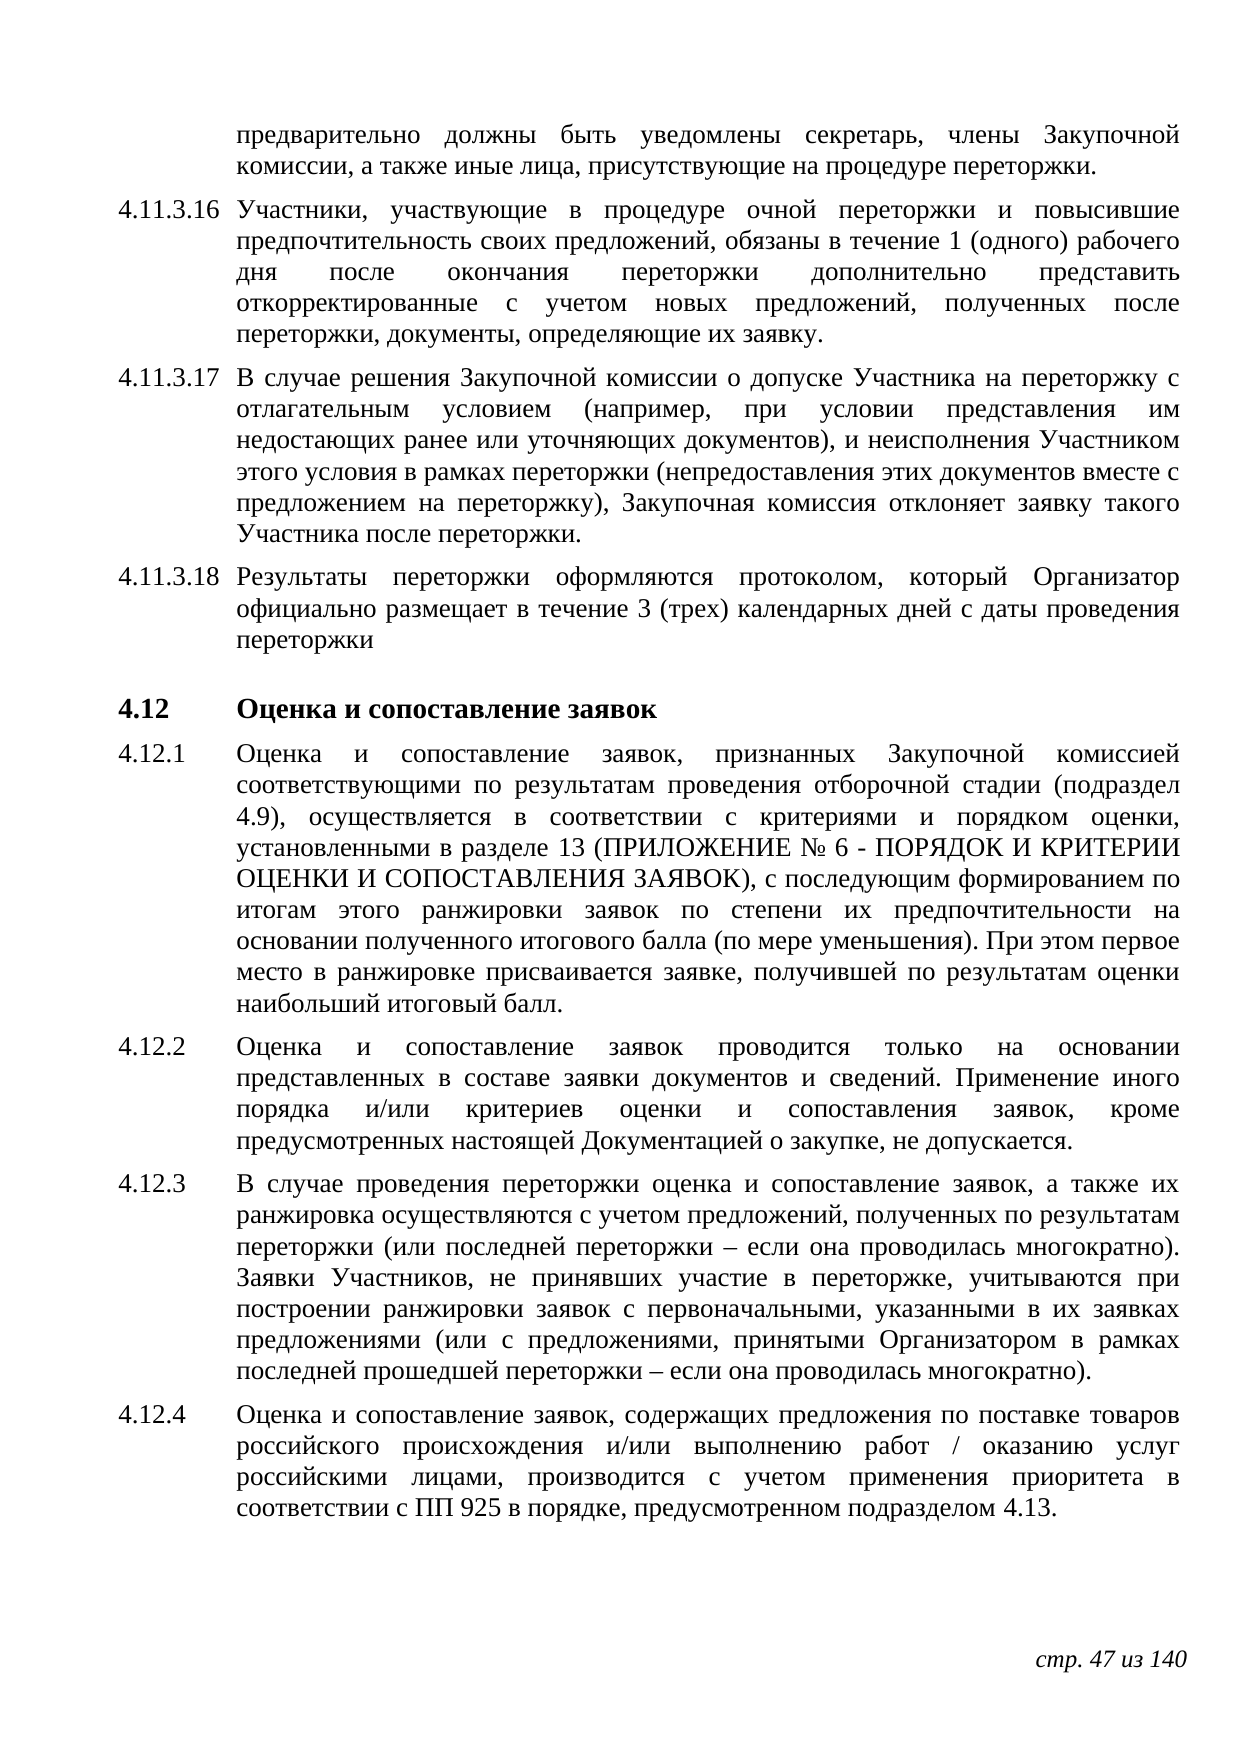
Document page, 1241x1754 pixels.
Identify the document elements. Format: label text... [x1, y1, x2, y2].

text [118, 118, 1181, 180]
text Оценка и сопоставление заявок, признанных Закупочной комиссией соответствующими по результатам проведения отборочной стадии (подраздел 4.9), осуществляется в соответствии с критериями и порядком оценки, установленными в разделе 13 (ПРИЛОЖЕНИЕ № 6 - ПОРЯДОК И КРИТЕРИИ ОЦЕНКИ И СОПОСТАВЛЕНИЯ ЗАЯВОК), с последующим формированием по итогам этого ранжировки заявок по степени их предпочтительности на основании полученного итогового балла (по мере уменьшения). При этом первое место в ранжировке присваивается заявке, получившей по результатам оценки наибольший итоговый балл. [118, 737, 1181, 1018]
text Участники, участвующие в процедуре очной переторжки и повысившие предпочтительность своих предложений, обязаны в течение 1 (одного) рабочего дня после окончания переторжки дополнительно представить откорректированные с учетом новых предложений, полученных после переторжки, документы, определяющие их заявку. [118, 193, 1181, 349]
text В случае решения Закупочной комиссии о допуске Участника на переторжку с отлагательным условием (например, при условии представления им недостающих ранее или уточняющих документов), и неисполнения Участником этого условия в рамках переторжки (непредоставления этих документов вместе с предложением на переторжку), Закупочная комиссия отклоняет заявку такого Участника после переторжки. [118, 361, 1181, 548]
text Оценка и сопоставление заявок, содержащих предложения по поставке товаров российского происхождения и/или выполнению работ / оказанию услуг российскими лицами, производится с учетом применения приоритета в соответствии с ПП 925 в порядке, предусмотренном подразделом 4.13. [118, 1398, 1181, 1522]
text Результаты переторжки оформляются протоколом, который Организатор официально размещает в течение 3 (трех) календарных дней с даты проведения переторжки [118, 561, 1181, 654]
text В случае проведения переторжки оценка и сопоставление заявок, а также их ранжировка осуществляются с учетом предложений, полученных по результатам переторжки (или последней переторжки – если она проводилась многократно). Заявки Участников, не принявших участие в переторжке, учитываются при построении ранжировки заявок с первоначальными, указанными в их заявках предложениями (или с предложениями, принятыми Организатором в рамках последней прошедшей переторжки – если она проводилась многократно). [118, 1167, 1181, 1385]
text Оценка и сопоставление заявок проводится только на основании представленных в составе заявки документов и сведений. Применение иного порядка и/или критериев оценки и сопоставления заявок, кроме предусмотренных настоящей Документацией о закупке, не допускается. [118, 1030, 1181, 1155]
subtitle Оценка и сопоставление заявок [118, 691, 1181, 725]
